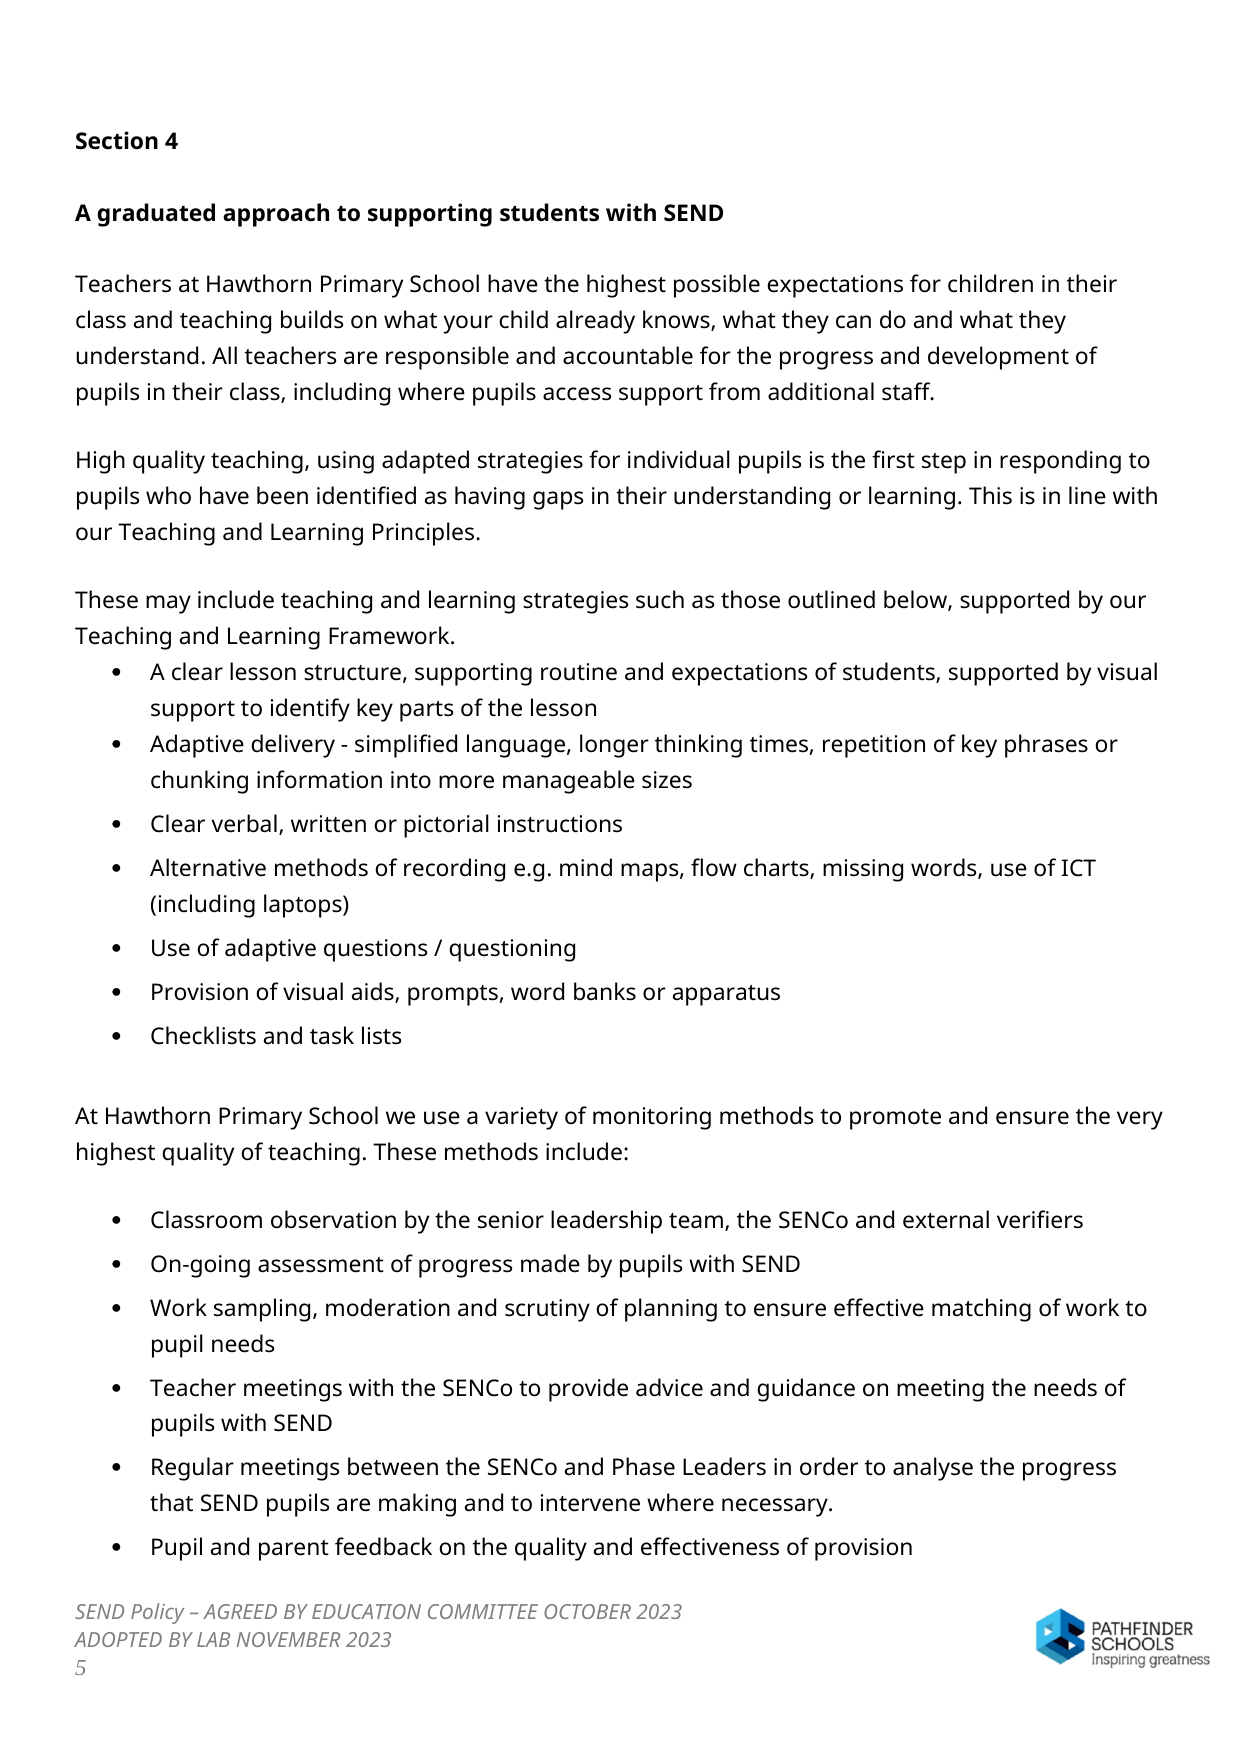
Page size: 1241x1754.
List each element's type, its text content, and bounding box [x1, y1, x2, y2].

list Checklists and task lists [112, 1020, 1165, 1051]
list Teacher meetings with the SENCo to provide advice and guidance on meeting the needs of pupils with SEND [112, 1371, 1165, 1439]
list Regular meetings between the SENCo and Phase Leaders in order to analyse the progress that SEND pupils are making and to intervene where necessary. [112, 1451, 1165, 1518]
list Adaptive delivery - simplified language, longer thinking times, repetition of key phrases or chunking information into more manageable sizes [112, 728, 1165, 795]
text Section 4 [75, 124, 1165, 156]
list Classroom observation by the senior leadership team, the SENCo and external verifiers [112, 1204, 1165, 1235]
list Alternative methods of recording e.g. mind maps, flow charts, missing words, use of ICT (including laptops) [112, 852, 1165, 919]
list Work sampling, moderation and scrutiny of planning to ensure effective matching of work to pupil needs [112, 1292, 1165, 1359]
list Provision of visual aids, prompts, word banks or apparatus [112, 976, 1165, 1007]
text High quality teaching, using adapted strategies for individual pupils is the first step in responding to pupils who have been identified as having gaps in their understanding or learning. This is in line with our Teaching and Learning Principles. [75, 444, 1165, 547]
text These may include teaching and learning strategies such as those outlined below, supported by our Teaching and Learning Framework. [75, 584, 1165, 651]
text Teachers at Hawthorn Primary School have the highest possible expectations for children in their class and teaching builds on what your child already knows, what they can do and what they understand. All teachers are responsible and accountable for the progress and development of pupils in their class, including where pupils access support from additional staff. [75, 268, 1165, 407]
list On-going assessment of progress made by pupils with SEND [112, 1248, 1165, 1279]
text A graduated approach to supporting students with SEND [75, 196, 1165, 228]
list Clear verbal, written or pictorial instructions [112, 808, 1165, 839]
text At Hawthorn Primary School we use a variety of monitoring methods to promote and ensure the very highest quality of teaching. These methods include: [75, 1099, 1165, 1167]
list A clear lesson structure, supporting routine and expectations of students, supported by visual support to identify key parts of the lesson [112, 656, 1165, 723]
list Use of adaptive questions / questioning [112, 932, 1165, 963]
list Pupil and parent feedback on the quality and effectiveness of provision [112, 1531, 1165, 1562]
picture [1029, 1597, 1222, 1681]
